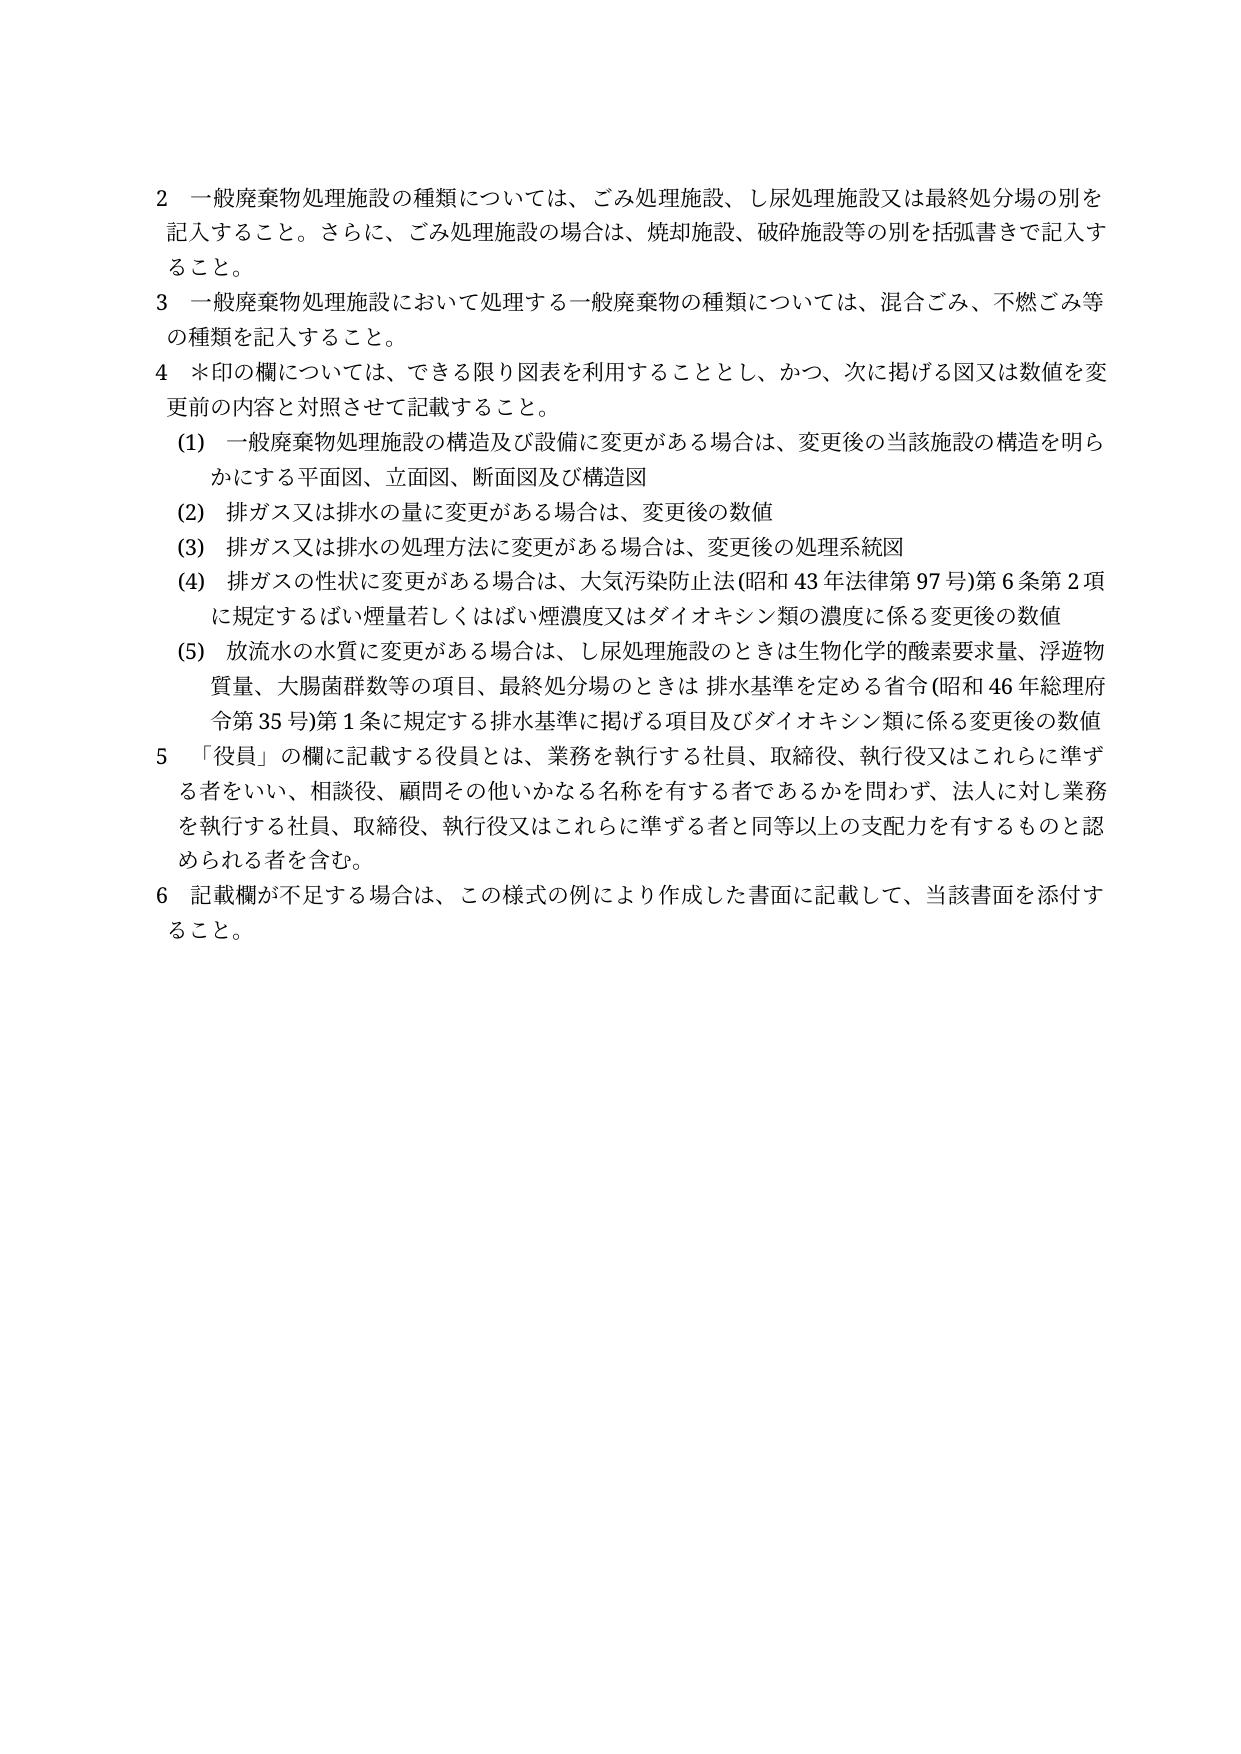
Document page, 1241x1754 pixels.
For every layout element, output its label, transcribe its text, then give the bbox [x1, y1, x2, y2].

text 3 一般廃棄物処理施設において処理する一般廃棄物の種類については、混合ごみ、不燃ごみ等の種類を記入すること。 [133, 284, 1107, 353]
text 5 「役員」の欄に記載する役員とは、業務を執行する社員、取締役、執行役又はこれらに準ずる者をいい、相談役、顧問その他いかなる名称を有する者であるかを問わず、法人に対し業務を執行する社員、取締役、執行役又はこれらに準ずる者と同等以上の支配力を有するものと認められる者を含む。 [133, 737, 1107, 877]
text 2 一般廃棄物処理施設の種類については、ごみ処理施設、し尿処理施設又は最終処分場の別を記入すること。さらに、ごみ処理施設の場合は、焼却施設、破砕施設等の別を括弧書きで記入すること。 [133, 179, 1107, 284]
text (1) 一般廃棄物処理施設の構造及び設備に変更がある場合は、変更後の当該施設の構造を明らかにする平面図、立面図、断面図及び構造図 [133, 423, 1107, 493]
text 4 ＊印の欄については、できる限り図表を利用することとし、かつ、次に掲げる図又は数値を変更前の内容と対照させて記載すること。 [133, 353, 1107, 423]
text (4) 排ガスの性状に変更がある場合は、大気汚染防止法(昭和43年法律第97号)第6条第2項に規定するばい煙量若しくはばい煙濃度又はダイオキシン類の濃度に係る変更後の数値 [133, 563, 1107, 633]
text (2) 排ガス又は排水の量に変更がある場合は、変更後の数値 [133, 493, 1107, 528]
text 6 記載欄が不足する場合は、この様式の例により作成した書面に記載して、当該書面を添付すること。 [133, 877, 1107, 947]
text (5) 放流水の水質に変更がある場合は、し尿処理施設のときは生物化学的酸素要求量、浮遊物質量、大腸菌群数等の項目、最終処分場のときは 排水基準を定める省令(昭和46年総理府令第35号)第1条に規定する排水基準に掲げる項目及びダイオキシン類に係る変更後の数値 [133, 633, 1107, 737]
text (3) 排ガス又は排水の処理方法に変更がある場合は、変更後の処理系統図 [133, 528, 1107, 563]
